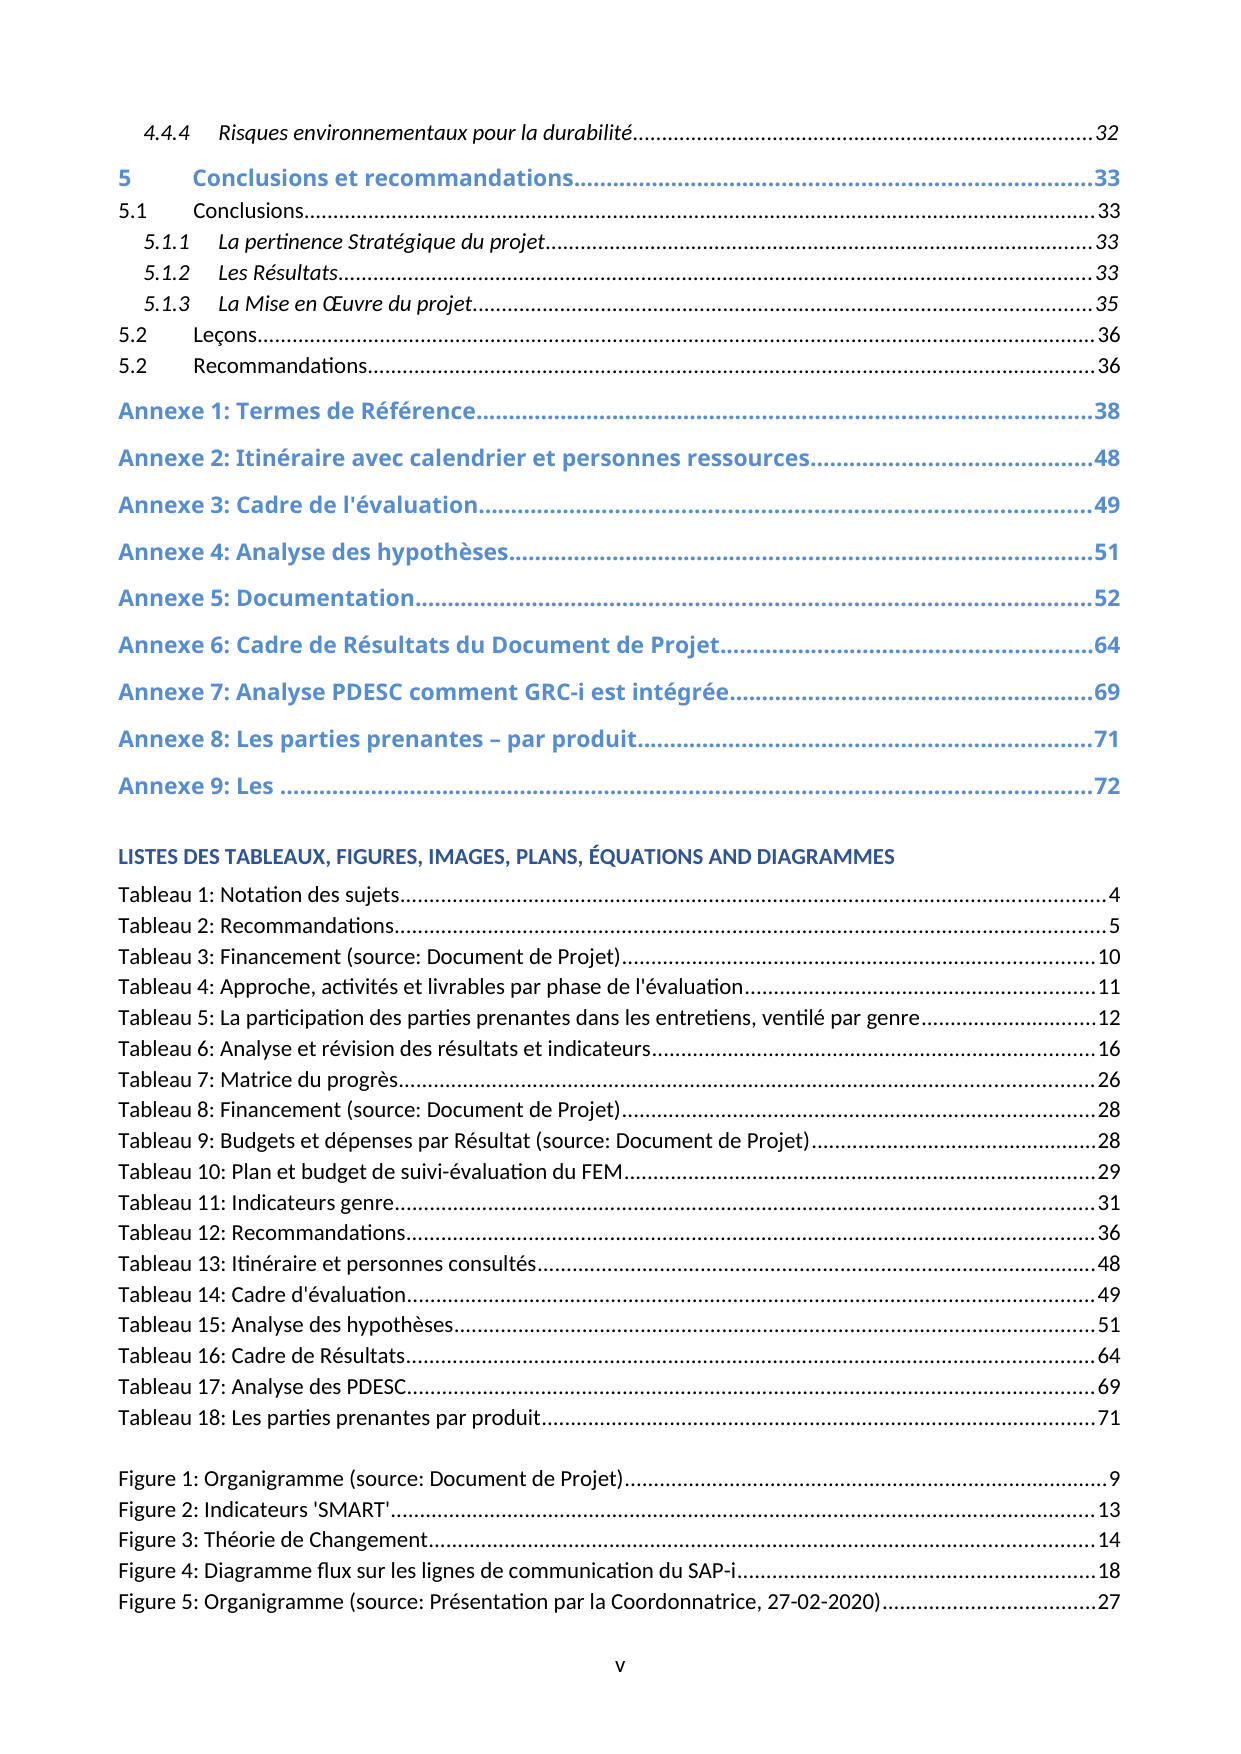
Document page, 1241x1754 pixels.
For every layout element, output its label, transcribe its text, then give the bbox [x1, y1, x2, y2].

text Tableau 2: Recommandations 5 [118, 911, 1122, 939]
text Annexe 9: Les ….. 72 [118, 770, 1122, 801]
text Tableau 14: Cadre d'évaluation 49 [118, 1280, 1122, 1308]
text Tableau 3: Financement (source: Document de Projet) 10 [118, 942, 1122, 970]
text Tableau 7: Matrice du progrès 26 [118, 1065, 1122, 1093]
text Tableau 5: La participation des parties prenantes dans les entretiens, ventilé par genre 12 [118, 1003, 1122, 1031]
text 5.2 Recommandations 36 [118, 351, 1122, 379]
text Annexe 1: Termes de Référence 38 [118, 395, 1122, 426]
text 5.1.2 Les Résultats 33 [143, 258, 1122, 286]
text Figure 4: Diagramme flux sur les lignes de communication du SAP-i 18 [118, 1556, 1122, 1584]
text Tableau 16: Cadre de Résultats 64 [118, 1341, 1122, 1369]
text 5.1.3 La Mise en Œuvre du projet 35 [143, 289, 1122, 317]
subtitle LISTES DES TABLEAUX, FIGURES, IMAGES, PLANS, ÉQUATIONS AND DIAGRAMMES [118, 842, 1122, 870]
text Tableau 9: Budgets et dépenses par Résultat (source: Document de Projet) 28 [118, 1126, 1122, 1154]
text Annexe 5: Documentation 52 [118, 582, 1122, 613]
text 5.1 Conclusions 33 [118, 196, 1122, 224]
text Annexe 4: Analyse des hypothèses 51 [118, 535, 1122, 567]
text Annexe 2: Itinéraire avec calendrier et personnes ressources 48 [118, 442, 1122, 473]
text Annexe 3: Cadre de l'évaluation 49 [118, 488, 1122, 520]
text Tableau 8: Financement (source: Document de Projet) 28 [118, 1095, 1122, 1123]
text Tableau 13: Itinéraire et personnes consultés 48 [118, 1249, 1122, 1277]
text 4.4.4 Risques environnementaux pour la durabilité 32 [143, 118, 1122, 146]
text Tableau 4: Approche, activités et livrables par phase de l'évaluation 11 [118, 972, 1122, 1001]
text Annexe 6: Cadre de Résultats du Document de Projet 64 [118, 629, 1122, 660]
text Tableau 15: Analyse des hypothèses 51 [118, 1311, 1122, 1338]
text Tableau 12: Recommandations 36 [118, 1218, 1122, 1246]
text Tableau 17: Analyse des PDESC 69 [118, 1372, 1122, 1400]
text 5 Conclusions et recommandations 33 [118, 162, 1122, 193]
text 5.2 Leçons 36 [118, 320, 1122, 348]
text Tableau 1: Notation des sujets 4 [118, 880, 1122, 908]
text 5.1.1 La pertinence Stratégique du projet 33 [143, 227, 1122, 255]
text Tableau 10: Plan et budget de suivi-évaluation du FEM 29 [118, 1157, 1122, 1185]
text Tableau 6: Analyse et révision des résultats et indicateurs 16 [118, 1034, 1122, 1062]
text Figure 3: Théorie de Changement 14 [118, 1526, 1122, 1554]
text Figure 2: Indicateurs 'SMART' 13 [118, 1495, 1122, 1523]
text Tableau 11: Indicateurs genre 31 [118, 1188, 1122, 1216]
text Tableau 18: Les parties prenantes par produit 71 [118, 1403, 1122, 1431]
text Annexe 7: Analyse PDESC comment GRC-i est intégrée 69 [118, 676, 1122, 707]
text Figure 1: Organigramme (source: Document de Projet) 9 [118, 1464, 1122, 1492]
text Annexe 8: Les parties prenantes – par produit 71 [118, 723, 1122, 754]
text Figure 5: Organigramme (source: Présentation par la Coordonnatrice, 27-02-2020) 27 [118, 1587, 1122, 1615]
